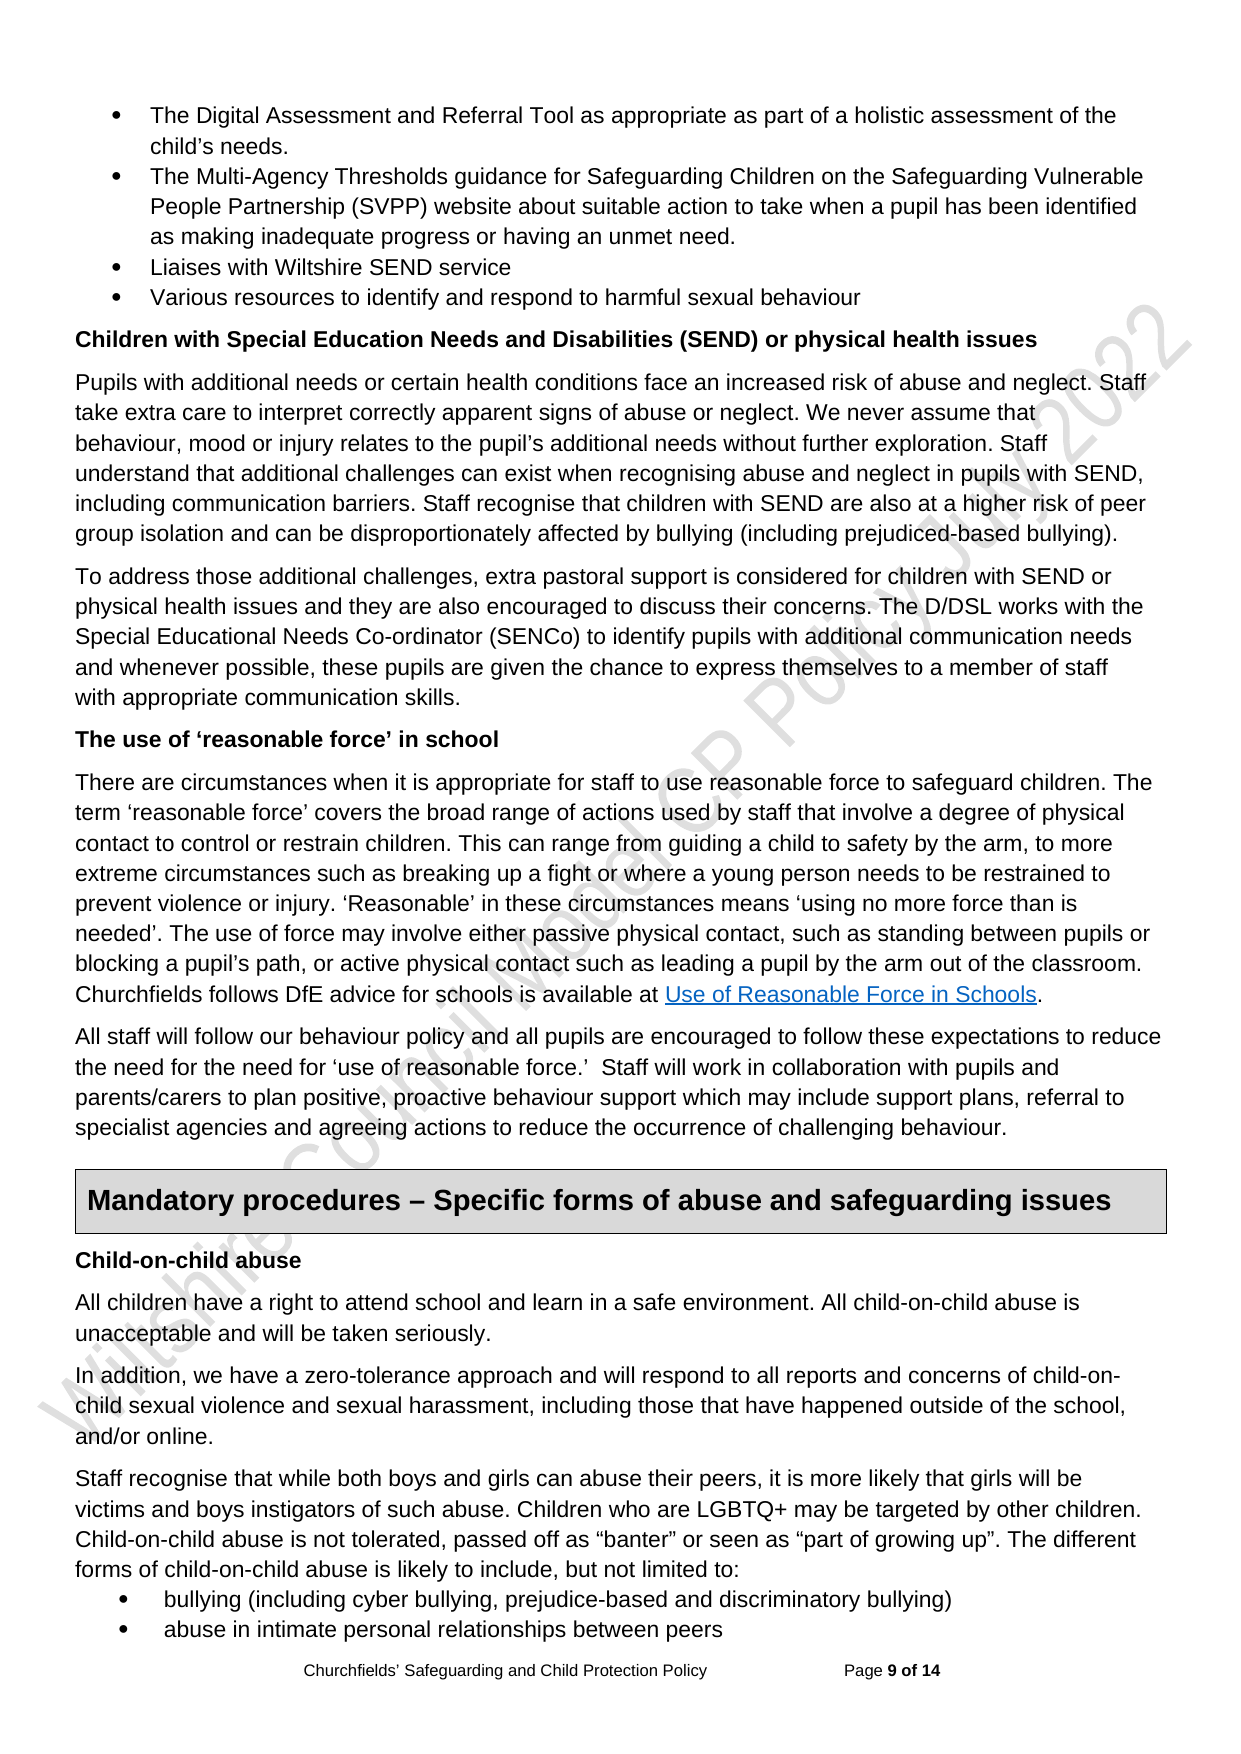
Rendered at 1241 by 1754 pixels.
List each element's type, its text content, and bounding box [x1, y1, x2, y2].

text All staff will follow our behaviour policy and all pupils are encouraged to follow these expectations to reduce the need for the need for ‘use of reasonable force.’ Staff will work in collaboration with pupils and parents/carers to plan positive, proactive behaviour support which may include support plans, referral to specialist agencies and agreeing actions to reduce the occurrence of challenging behaviour. [75, 1023, 1167, 1140]
text The use of ‘reasonable force’ in school [75, 726, 1167, 753]
text Pupils with additional needs or certain health conditions face an increased risk of abuse and neglect. Staff take extra care to interpret correctly apparent signs of abuse or neglect. We never assume that behaviour, mood or injury relates to the pupil’s additional needs without further exploration. Staff understand that additional challenges can exist when recognising abuse and neglect in pupils with SEND, including communication barriers. Staff recognise that children with SEND are also at a higher risk of peer group isolation and can be disproportionately affected by bullying (including prejudiced-based bullying). [75, 369, 1148, 547]
text Children with Special Education Needs and Disabilities (SEND) or physical health issues [75, 326, 1167, 353]
list Liaises with Wiltshire SEND service [112, 253, 1148, 280]
list bullying (including cyber bullying, prejudice-based and discriminatory bullying) [119, 1586, 1167, 1612]
list The Multi-Agency Thresholds guidance for Safeguarding Children on the Safeguarding Vulnerable People Partnership (SVPP) website about suitable action to take when a pupil has been identified as making inadequate progress or having an unmet need. [112, 163, 1148, 250]
text Staff recognise that while both boys and girls can abuse their peers, it is more likely that girls will be victims and boys instigators of such abuse. Children who are LGBTQ+ may be targeted by other children. Child-on-child abuse is not tolerated, passed off as “banter” or seen as “part of growing up”. The different forms of child-on-child abuse is likely to include, but not limited to: [75, 1465, 1148, 1582]
text All children have a right to attend school and learn in a safe environment. All child-on-child abuse is unacceptable and will be taken seriously. [75, 1289, 1148, 1346]
list The Digital Assessment and Referral Tool as appropriate as part of a holistic assessment of the child’s needs. [112, 102, 1153, 159]
text There are circumstances when it is appropriate for staff to use reasonable force to safeguard children. The term ‘reasonable force’ covers the broad range of actions used by staff that involve a degree of physical contact to control or restrain children. This can range from guiding a child to safety by the arm, to more extreme circumstances such as breaking up a fight or where a young person needs to be restrained to prevent violence or injury. ‘Reasonable’ in these circumstances means ‘using no more force than is needed’. The use of force may involve either passive physical contact, such as standing between pupils or blocking a pupil’s path, or active physical contact such as leading a pupil by the arm out of the classroom. Churchfields follows DfE advice for schools is available at Use of Reasonable Force in Schools. [75, 769, 1167, 1007]
text In addition, we have a zero-tolerance approach and will respond to all reports and concerns of child-on-child sexual violence and sexual harassment, including those that have happened outside of the school, and/or online. [75, 1362, 1148, 1449]
text To address those additional challenges, extra pastoral support is considered for children with SEND or physical health issues and they are also encouraged to discuss their concerns. The D/DSL works with the Special Educational Needs Co-ordinator (SENCo) to identify pupils with additional communication needs and whenever possible, these pupils are given the chance to express themselves to a member of staff with appropriate communication skills. [75, 563, 1148, 710]
table_header Mandatory procedures – Specific forms of abuse and safeguarding issues [76, 1170, 1166, 1233]
list Various resources to identify and respond to harmful sexual behaviour [112, 284, 1148, 310]
text Child-on-child abuse [75, 1247, 1148, 1273]
list abuse in intimate personal relationships between peers [119, 1616, 1167, 1643]
